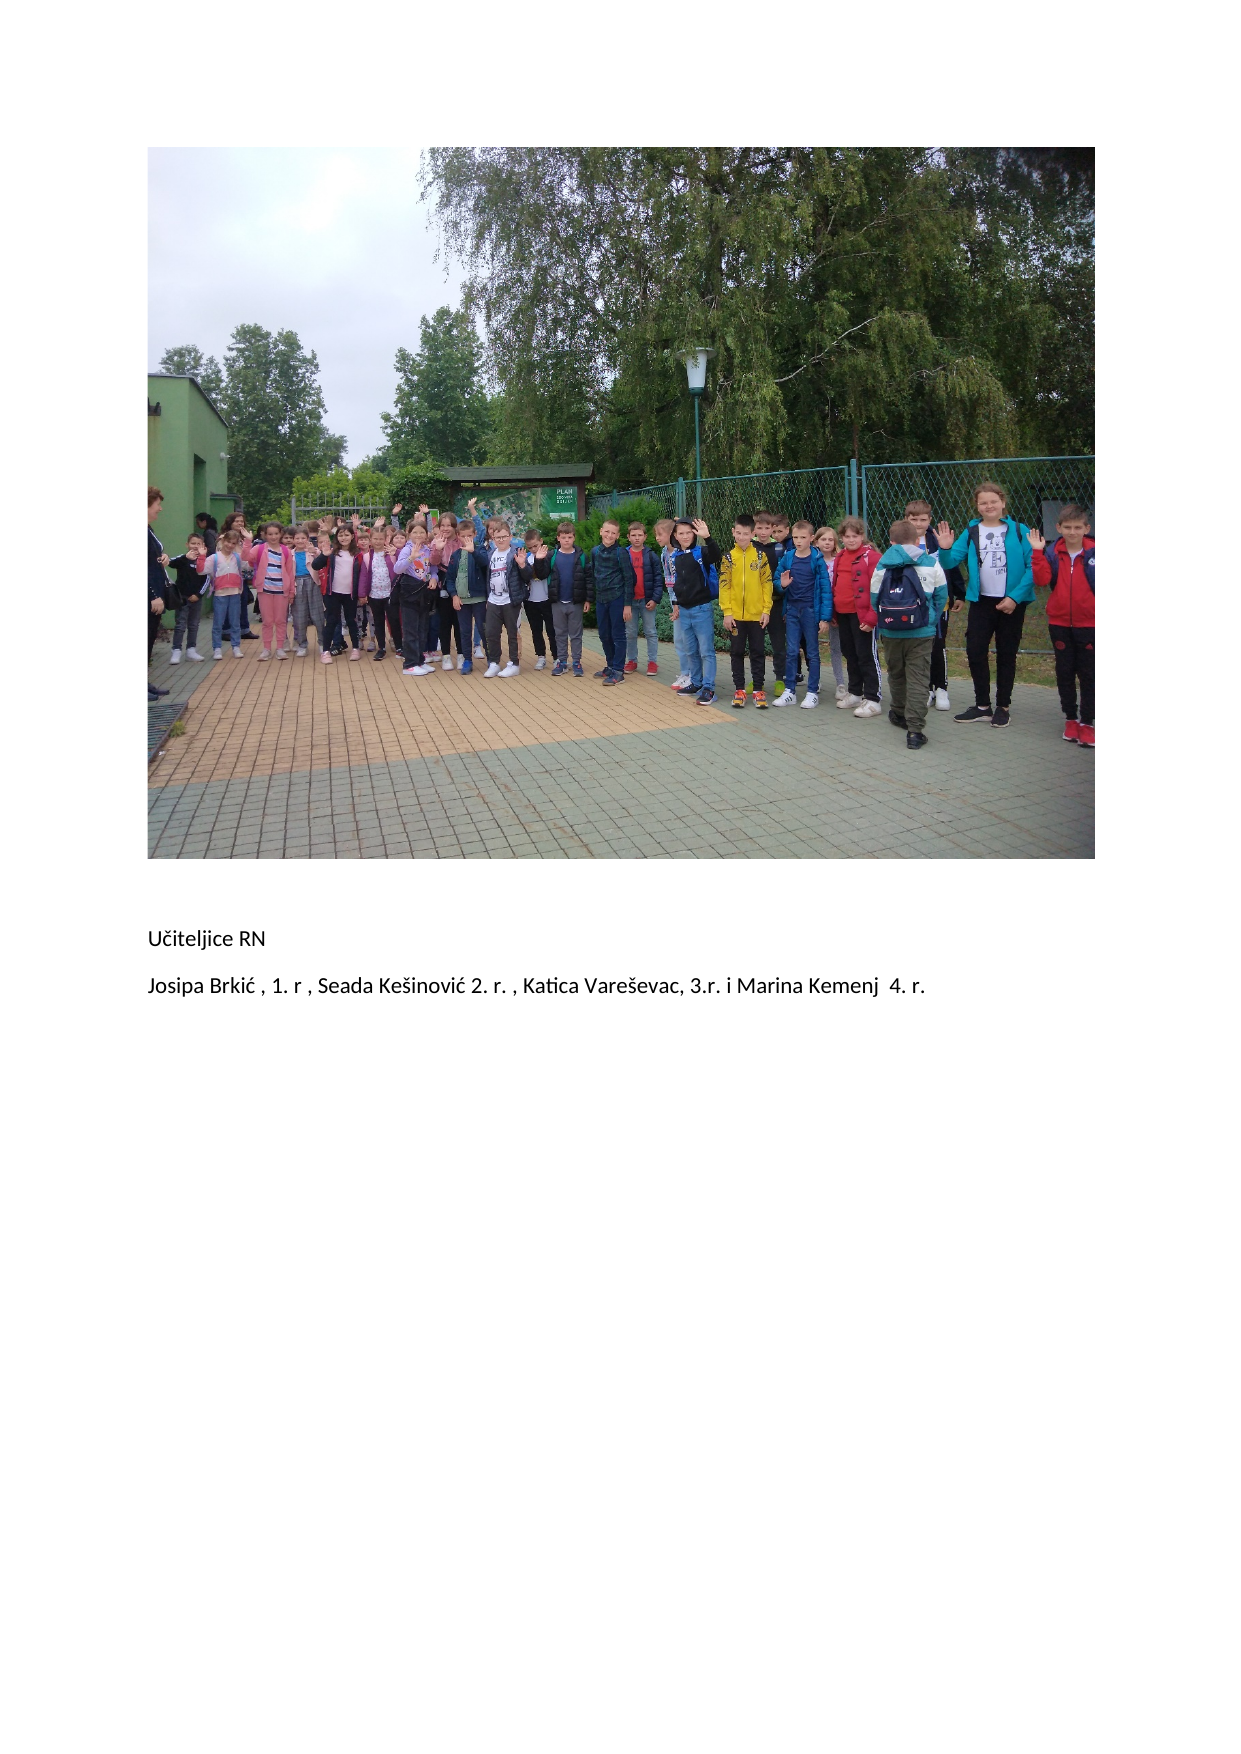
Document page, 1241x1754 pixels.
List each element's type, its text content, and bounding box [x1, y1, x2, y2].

text Učiteljice RN [148, 924, 1093, 952]
picture [147, 147, 1095, 859]
text Josipa Brkić , 1. r , Seada Kešinović 2. r. , Katica Vareševac, 3.r. i Marina Kemenj 4. r. [148, 971, 1093, 999]
